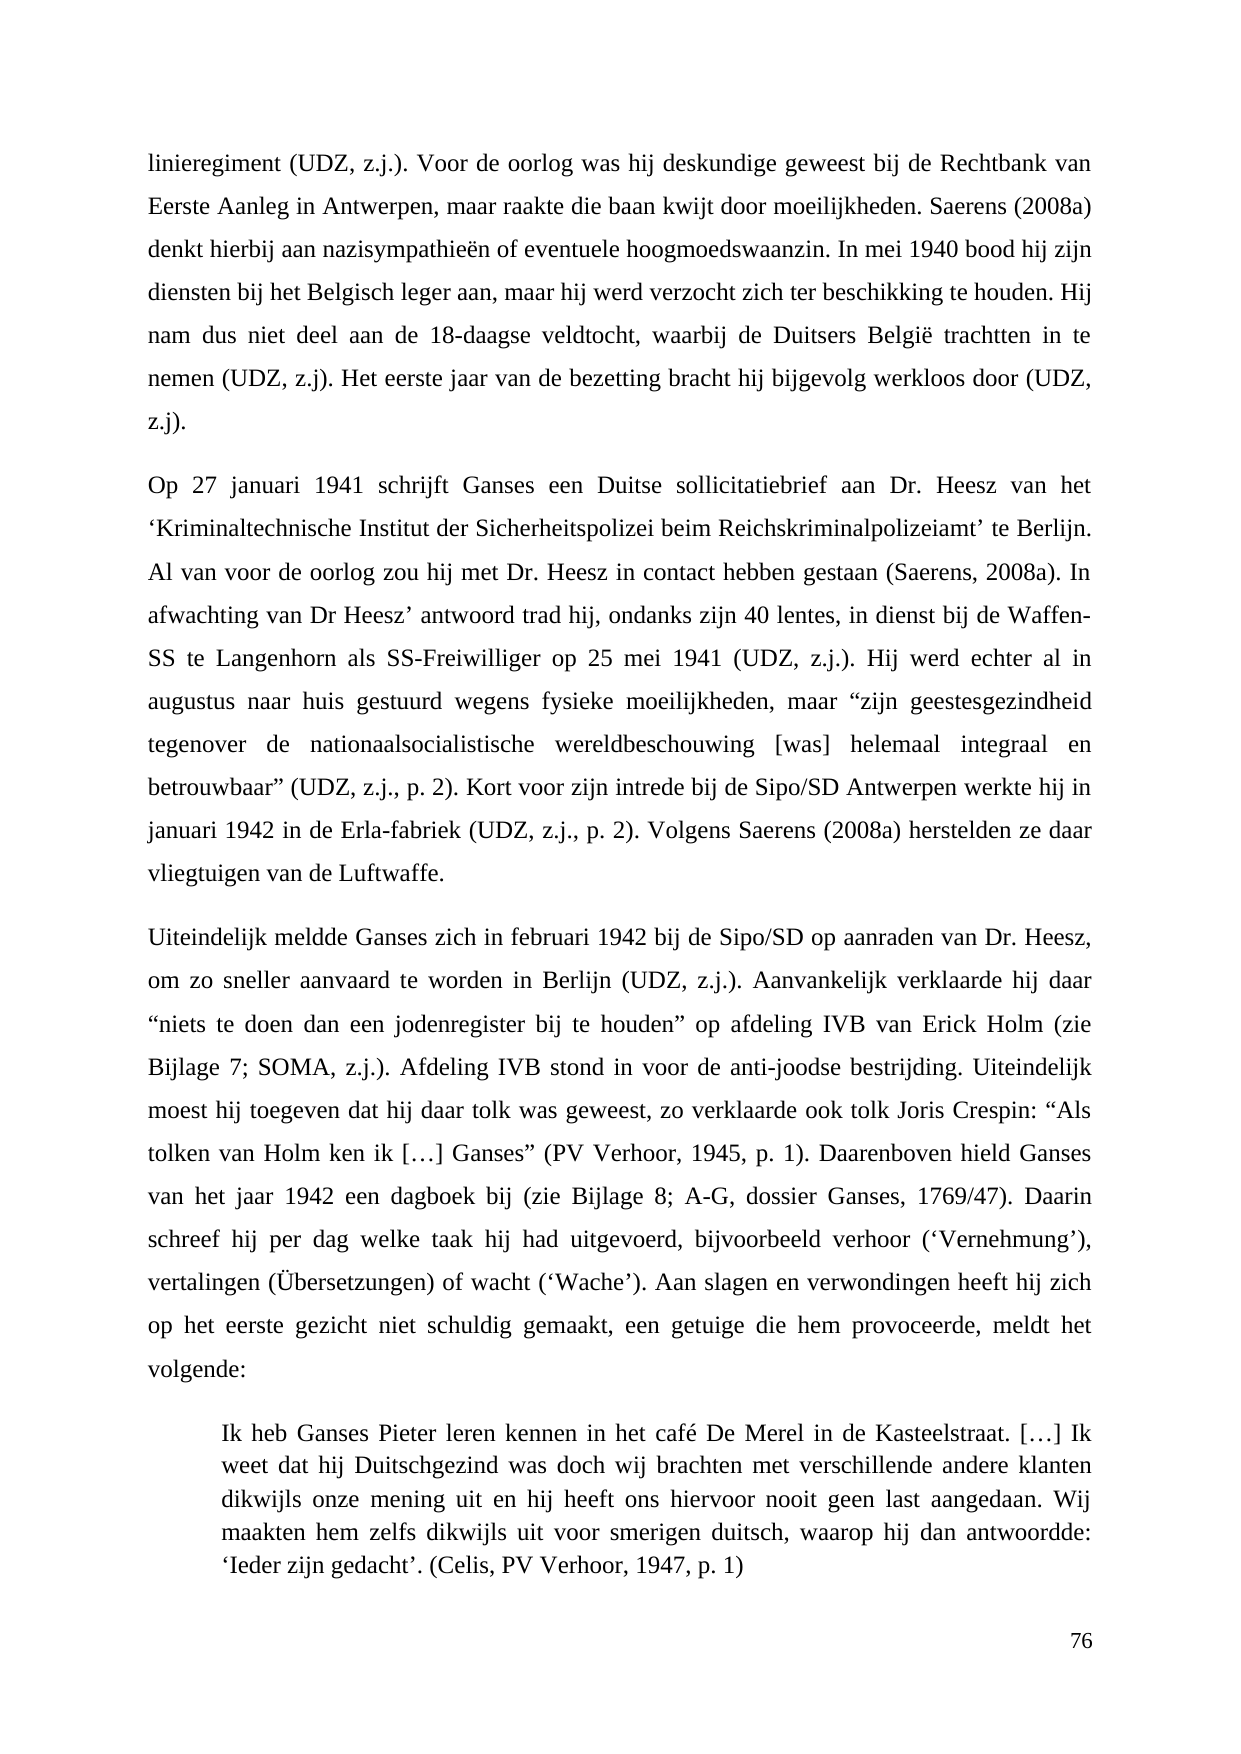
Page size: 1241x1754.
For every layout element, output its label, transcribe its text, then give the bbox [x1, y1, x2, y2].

text Ik heb Ganses Pieter leren kennen in het café De Merel in de Kasteelstraat. […] Ik weet dat hij Duitschgezind was doch wij brachten met verschillende andere klanten dikwijls onze mening uit en hij heeft ons hiervoor nooit geen last aangedaan. Wij maakten hem zelfs dikwijls uit voor smerigen duitsch, waarop hij dan antwoordde: ‘Ieder zijn gedacht’. (Celis, PV Verhoor, 1947, p. 1) [221, 1418, 1093, 1578]
text Op 27 januari 1941 schrijft Ganses een Duitse sollicitatiebrief aan Dr. Heesz van het ‘Kriminaltechnische Institut der Sicherheitspolizei beim Reichskriminalpolizeiamt’ te Berlijn. Al van voor de oorlog zou hij met Dr. Heesz in contact hebben gestaan (Saerens, 2008a). In afwachting van Dr Heesz’ antwoord trad hij, ondanks zijn 40 lentes, in dienst bij de Waffen-SS te Langenhorn als SS-Freiwilliger op 25 mei 1941 (UDZ, z.j.). Hij werd echter al in augustus naar huis gestuurd wegens fysieke moeilijkheden, maar “zijn geestesgezindheid tegenover de nationaalsocialistische wereldbeschouwing [was] helemaal integraal en betrouwbaar” (UDZ, z.j., p. 2). Kort voor zijn intrede bij de Sipo/SD Antwerpen werkte hij in januari 1942 in de Erla-fabriek (UDZ, z.j., p. 2). Volgens Saerens (2008a) herstelden ze daar vliegtuigen van de Luftwaffe. [148, 470, 1093, 887]
text Uiteindelijk meldde Ganses zich in februari 1942 bij de Sipo/SD op aanraden van Dr. Heesz, om zo sneller aanvaard te worden in Berlijn (UDZ, z.j.). Aanvankelijk verklaarde hij daar “niets te doen dan een jodenregister bij te houden” op afdeling IVB van Erick Holm (zie Bijlage 7; SOMA, z.j.). Afdeling IVB stond in voor de anti-joodse bestrijding. Uiteindelijk moest hij toegeven dat hij daar tolk was geweest, zo verklaarde ook tolk Joris Crespin: “Als tolken van Holm ken ik […] Ganses” (PV Verhoor, 1945, p. 1). Daarenboven hield Ganses van het jaar 1942 een dagboek bij (zie Bijlage 8; A-G, dossier Ganses, 1769/47). Daarin schreef hij per dag welke taak hij had uitgevoerd, bijvoorbeeld verhoor (‘Vernehmung’), vertalingen (Übersetzungen) of wacht (‘Wache’). Aan slagen en verwondingen heeft hij zich op het eerste gezicht niet schuldig gemaakt, een getuige die hem provoceerde, meldt het volgende: [148, 922, 1093, 1382]
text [148, 148, 1093, 435]
